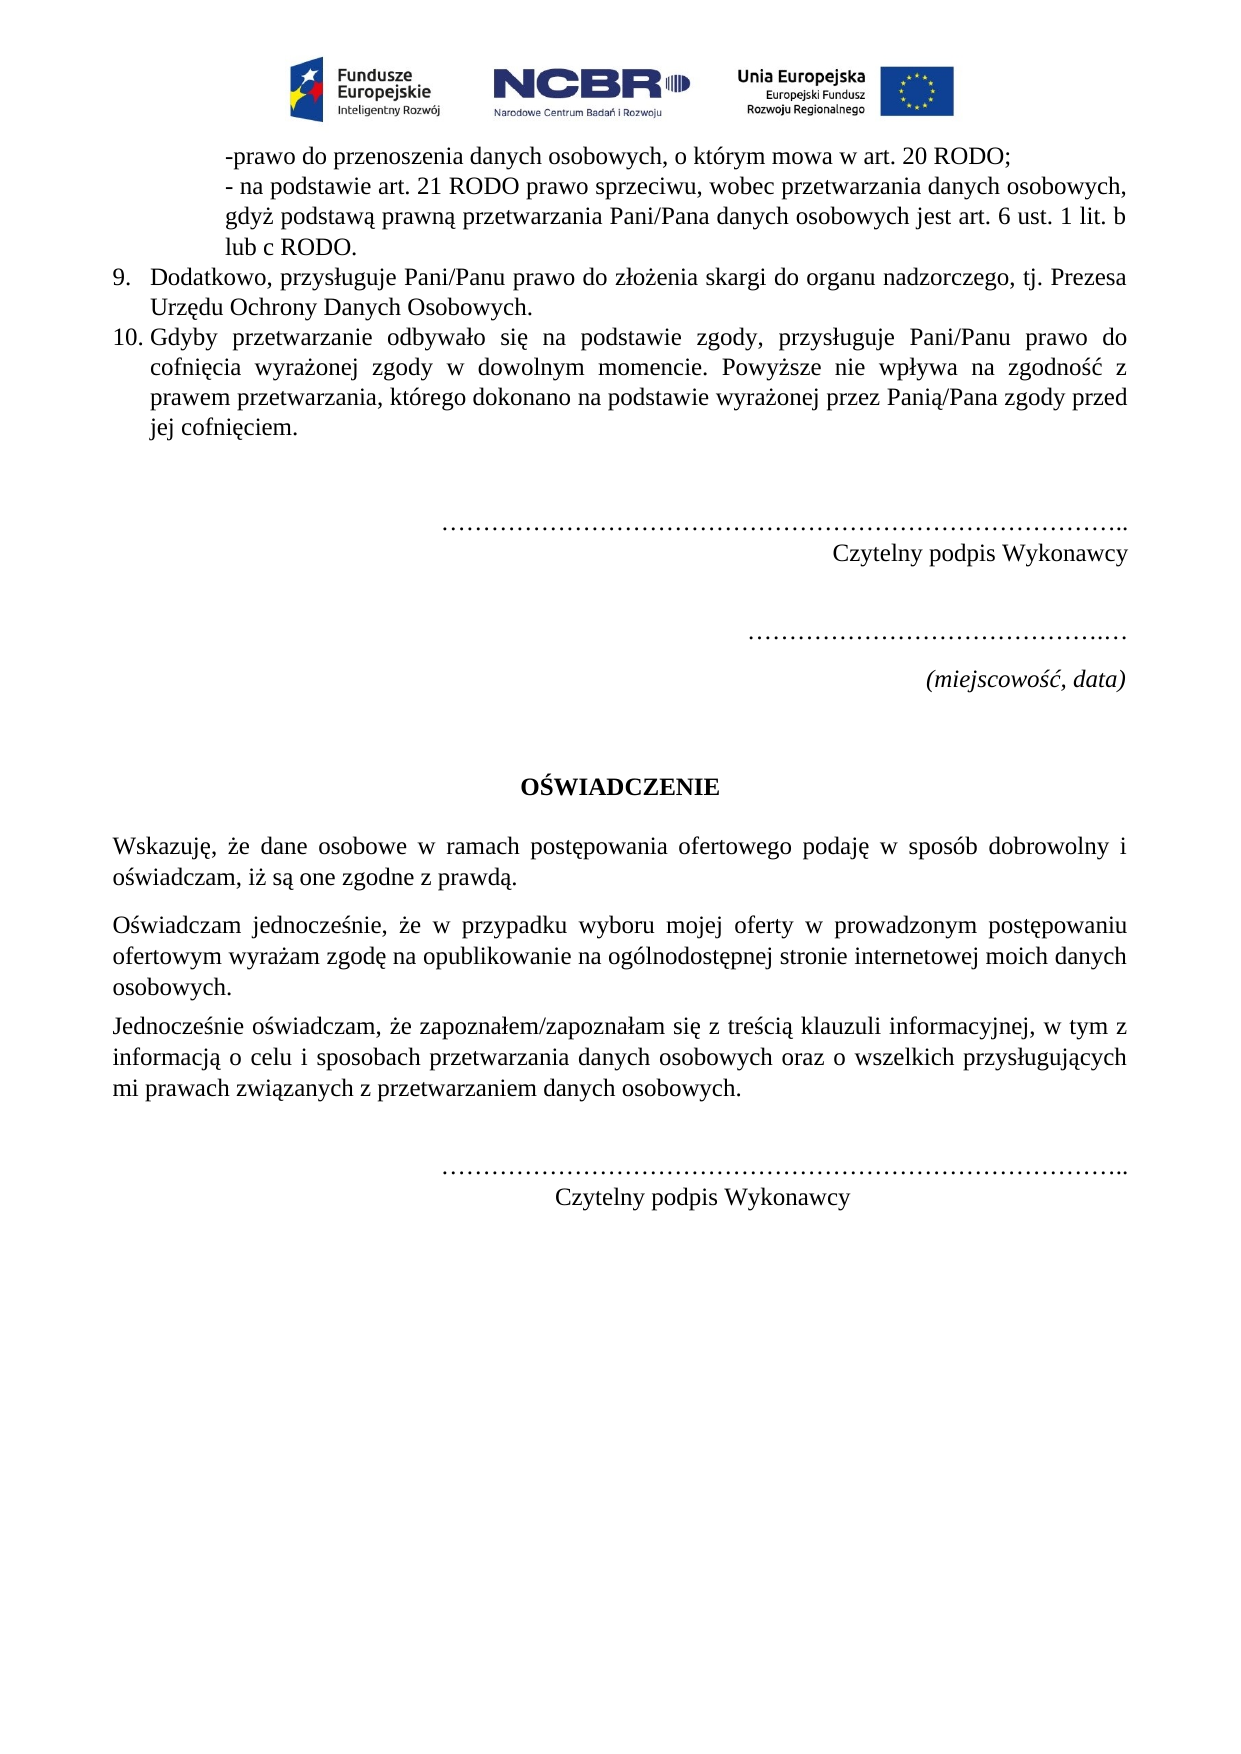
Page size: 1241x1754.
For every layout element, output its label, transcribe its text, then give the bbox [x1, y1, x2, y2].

text Czytelny podpis Wykonawcy [112, 1182, 1128, 1211]
text ……………………………………………………………………….. [112, 1151, 1128, 1180]
list Dodatkowo, przysługuje Pani/Panu prawo do złożenia skargi do organu nadzorczego, tj. Prezesa Urzędu Ochrony Danych Osobowych. [112, 262, 1128, 321]
list Gdyby przetwarzanie odbywało się na podstawie zgody, przysługuje Pani/Panu prawo do cofnięcia wyrażonej zgody w dowolnym momencie. Powyższe nie wpływa na zgodność z prawem przetwarzania, którego dokonano na podstawie wyrażonej przez Panią/Pana zgody przed jej cofnięciem. [112, 322, 1128, 441]
picture [274, 44, 967, 142]
text Oświadczam jednocześnie, że w przypadku wyboru mojej oferty w prowadzonym postępowaniu ofertowym wyrażam zgodę na opublikowanie na ogólnodostępnej stronie internetowej moich danych osobowych. [112, 910, 1128, 1001]
text OŚWIADCZENIE [112, 772, 1128, 800]
text Wskazuję, że dane osobowe w ramach postępowania ofertowego podaję w sposób dobrowolny i oświadczam, iż są one zgodne z prawdą. [112, 831, 1128, 891]
text …………………………………….… [112, 616, 1128, 645]
text Jednocześnie oświadczam, że zapoznałem/zapoznałam się z treścią klauzuli informacyjnej, w tym z informacją o celu i sposobach przetwarzania danych osobowych oraz o wszelkich przysługujących mi prawach związanych z przetwarzaniem danych osobowych. [112, 1011, 1128, 1102]
list - na podstawie art. 21 RODO prawo sprzeciwu, wobec przetwarzania danych osobowych, gdyż podstawą prawną przetwarzania Pani/Pana danych osobowych jest art. 6 ust. 1 lit. b lub c RODO. [225, 171, 1128, 260]
text (miejscowość, data) [112, 664, 1128, 693]
list -prawo do przenoszenia danych osobowych, o którym mowa w art. 20 RODO; [225, 141, 1128, 170]
text Czytelny podpis Wykonawcy [112, 538, 1128, 566]
text ……………………………………………………………………….. [112, 507, 1128, 535]
